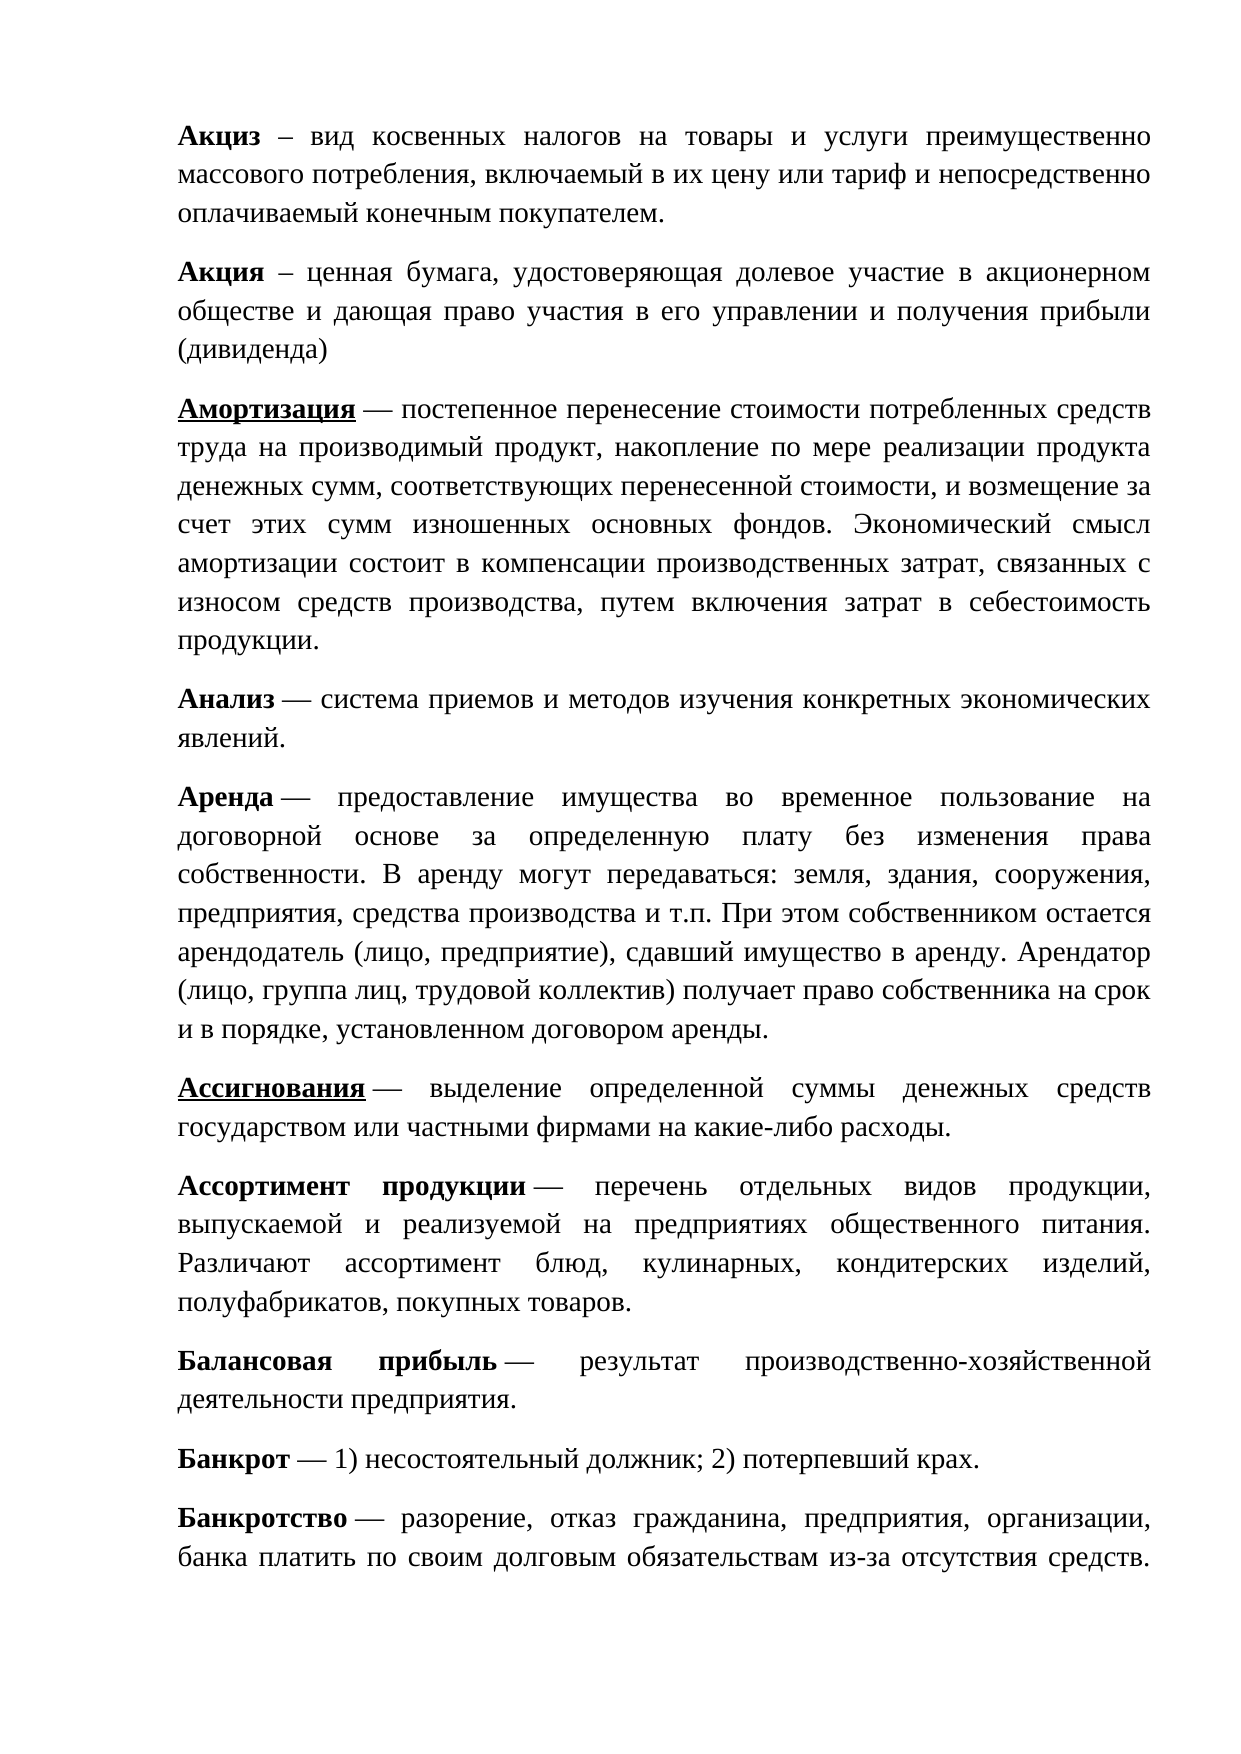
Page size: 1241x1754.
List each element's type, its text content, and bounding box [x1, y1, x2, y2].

text Акция – ценная бумага, удостоверяющая долевое участие в акционерном обществе и дающая право участия в его управлении и получения прибыли (дивиденда) [177, 254, 1152, 365]
text Банкрот — 1) несостоятельный должник; 2) потерпевший крах. [177, 1441, 1152, 1474]
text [177, 1500, 1152, 1572]
text Анализ — система приемов и методов изучения конкретных экономических явлений. [177, 682, 1152, 754]
text Акциз – вид косвенных налогов на товары и услуги преимущественно массового потребления, включаемый в их цену или тариф и непосредственно оплачиваемый конечным покупателем. [177, 118, 1152, 229]
text Балансовая прибыль — результат производственно-хозяйственной деятельности предприятия. [177, 1343, 1152, 1415]
text Аренда — предоставление имущества во временное пользование на договорной основе за определенную плату без изменения права собственности. В аренду могут передаваться: земля, здания, сооружения, предприятия, средства производства и т.п. При этом собственником остается арендодатель (лицо, предприятие), сдавший имущество в аренду. Арендатор (лицо, группа лиц, трудовой коллектив) получает право собственника на срок и в порядке, установленном договором аренды. [177, 779, 1152, 1044]
text Ассортимент продукции — перечень отдельных видов продукции, выпускаемой и реализуемой на предприятиях общественного питания. Различают ассортимент блюд, кулинарных, кондитерских изделий, полуфабрикатов, покупных товаров. [177, 1168, 1152, 1317]
text Амортизация — постепенное перенесение стоимости потребленных средств труда на производимый продукт, накопление по мере реализации продукта денежных сумм, соответствующих перенесенной стоимости, и возмещение за счет этих сумм изношенных основных фондов. Экономический смысл амортизации состоит в компенсации производственных затрат, связанных с износом средств производства, путем включения затрат в себестоимость продукции. [177, 391, 1152, 656]
text Ассигнования — выделение определенной суммы денежных средств государством или частными фирмами на какие-либо расходы. [177, 1070, 1152, 1142]
